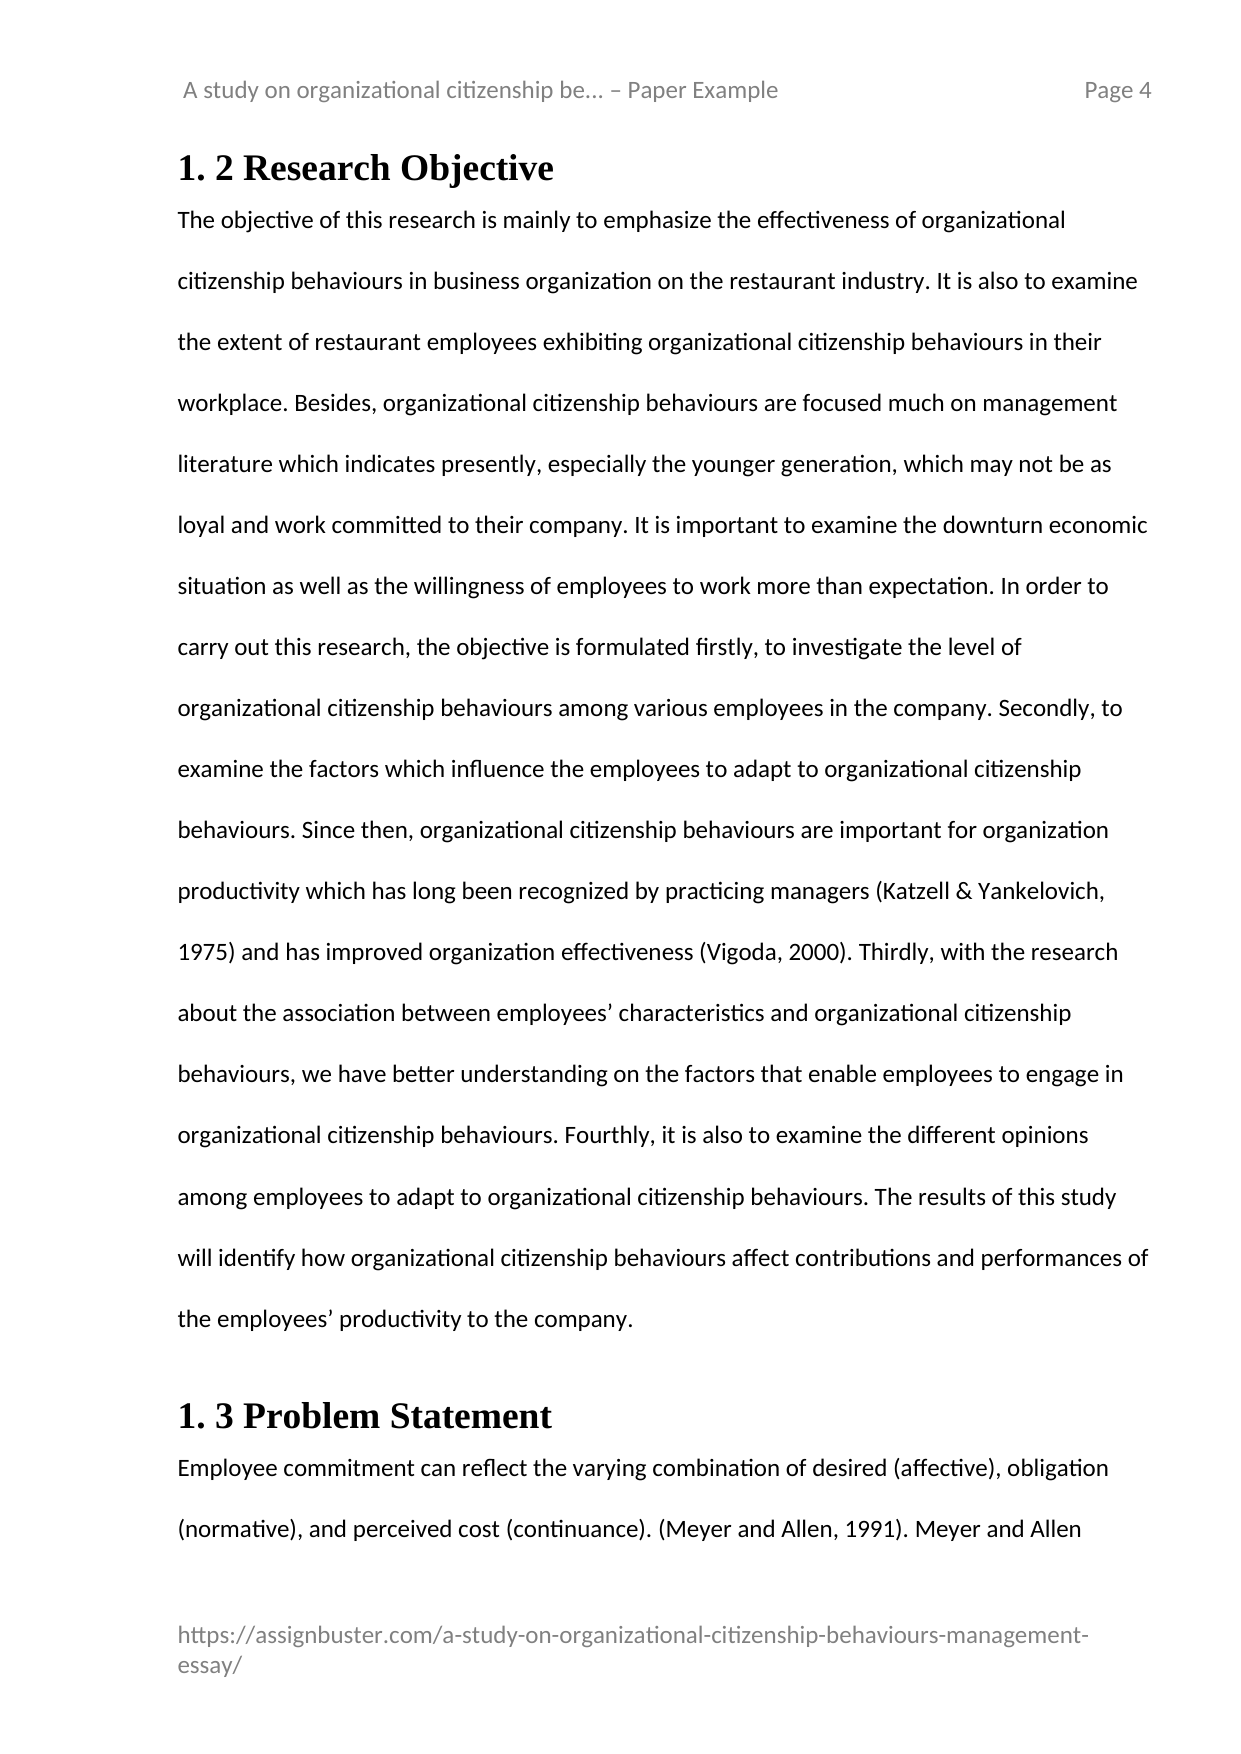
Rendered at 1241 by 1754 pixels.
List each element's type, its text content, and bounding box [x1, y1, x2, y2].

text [177, 1452, 1152, 1544]
subtitle 1. 3 Problem Statement [177, 1393, 1152, 1436]
subtitle 1. 2 Research Objective [177, 145, 1152, 188]
text The objective of this research is mainly to emphasize the effectiveness of organizational citizenship behaviours in business organization on the restaurant industry. It is also to examine the extent of restaurant employees exhibiting organizational citizenship behaviours in their workplace. Besides, organizational citizenship behaviours are focused much on management literature which indicates presently, especially the younger generation, which may not be as loyal and work committed to their company. It is important to examine the downturn economic situation as well as the willingness of employees to work more than expectation. In order to carry out this research, the objective is formulated firstly, to investigate the level of organizational citizenship behaviours among various employees in the company. Secondly, to examine the factors which influence the employees to adapt to organizational citizenship behaviours. Since then, organizational citizenship behaviours are important for organization productivity which has long been recognized by practicing managers (Katzell & Yankelovich, 1975) and has improved organization effectiveness (Vigoda, 2000). Thirdly, with the research about the association between employees’ characteristics and organizational citizenship behaviours, we have better understanding on the factors that enable employees to engage in organizational citizenship behaviours. Fourthly, it is also to examine the different opinions among employees to adapt to organizational citizenship behaviours. The results of this study will identify how organizational citizenship behaviours affect contributions and performances of the employees’ productivity to the company. [177, 204, 1152, 1333]
